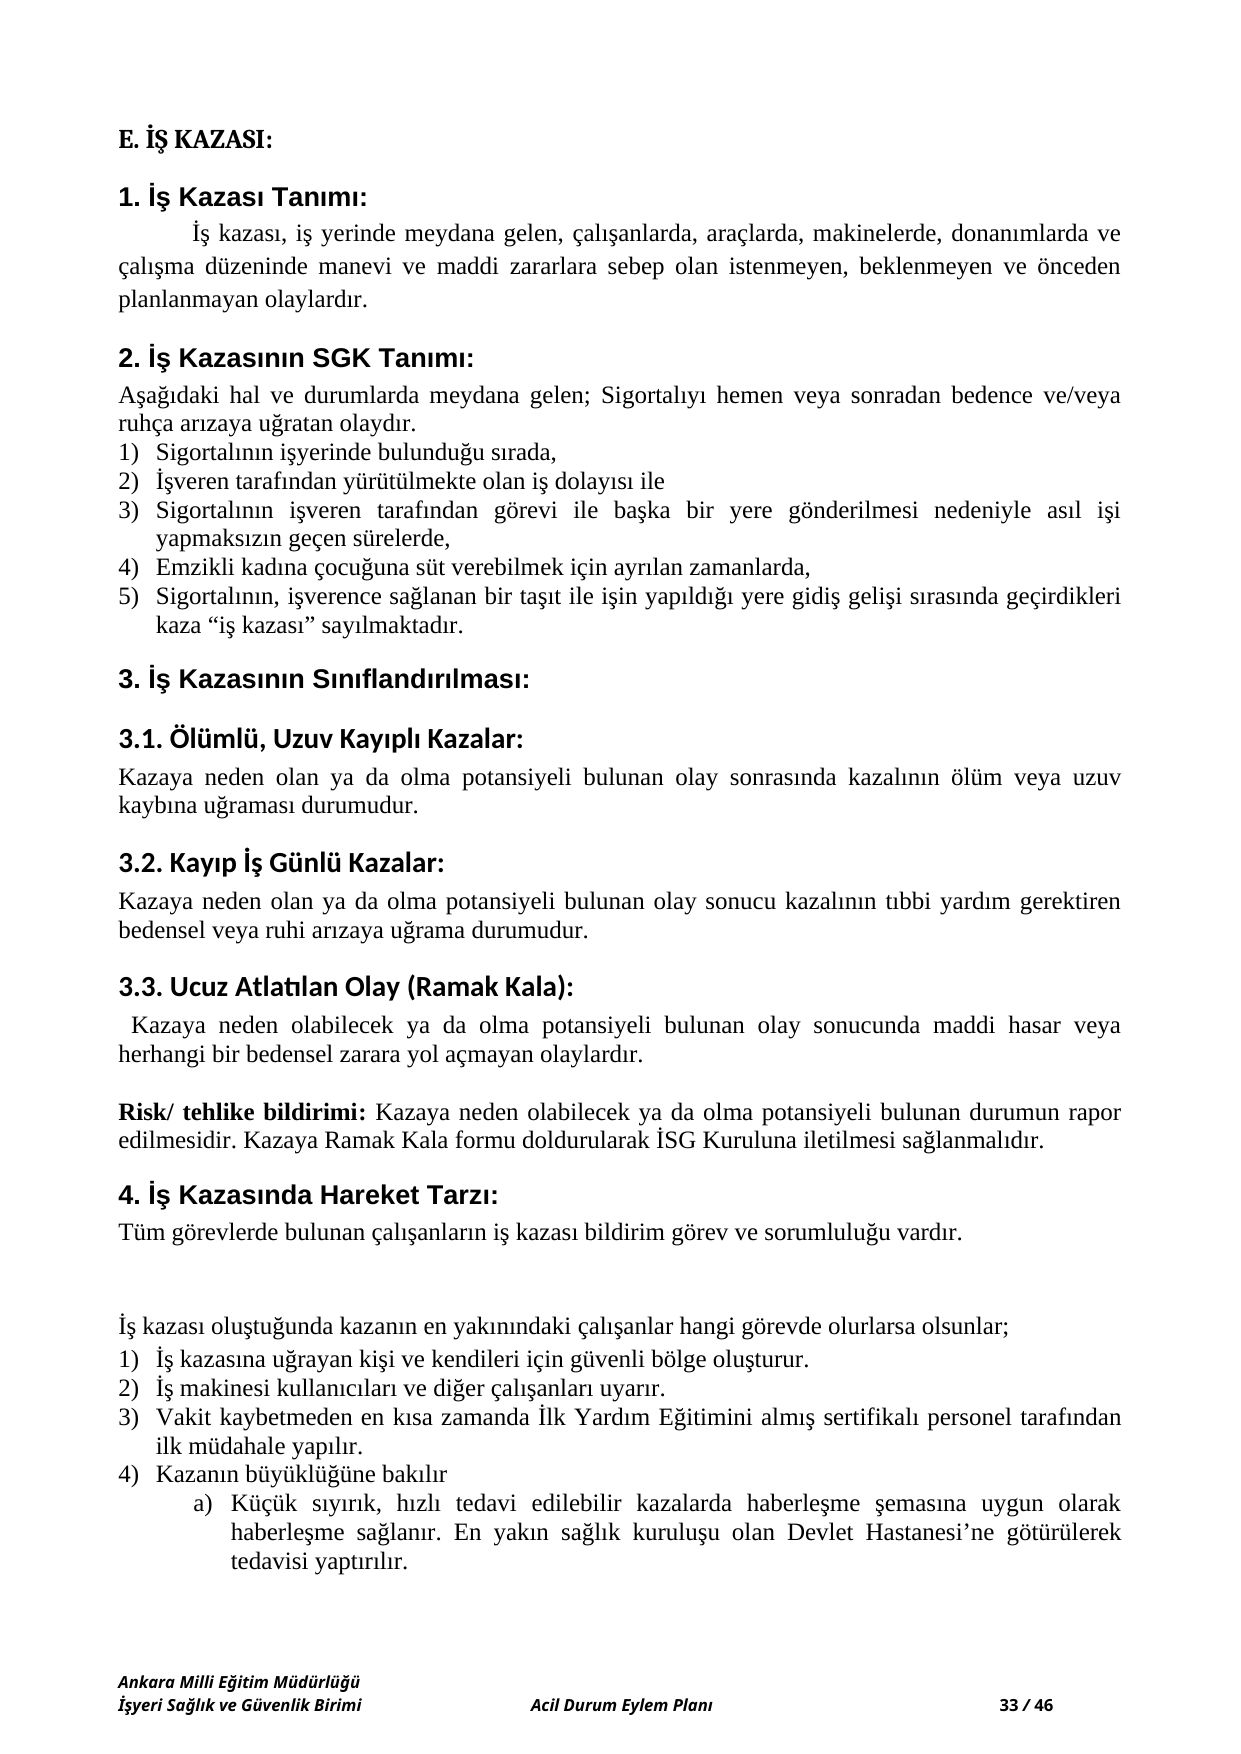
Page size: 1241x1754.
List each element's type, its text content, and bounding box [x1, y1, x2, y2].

subtitle 3. İş Kazasının Sınıflandırılması: [118, 663, 1122, 695]
text Kazaya neden olabilecek ya da olma potansiyeli bulunan olay sonucunda maddi hasar veya herhangi bir bedensel zarara yol açmayan olaylardır. [118, 1010, 1122, 1068]
subtitle 3.2. Kayıp İş Günlü Kazalar: [118, 844, 1122, 880]
subtitle E. İŞ KAZASI: [118, 124, 1122, 156]
list Küçük sıyırık, hızlı tedavi edilebilir kazalarda haberleşme şemasına uygun olarak haberleşme sağlanır. En yakın sağlık kuruluşu olan Devlet Hastanesi’ne götürülerek tedavisi yaptırılır. [193, 1488, 1122, 1574]
text Aşağıdaki hal ve durumlarda meydana gelen; Sigortalıyı hemen veya sonradan bedence ve/veya ruhça arızaya uğratan olaydır. [118, 380, 1122, 437]
text Tüm görevlerde bulunan çalışanların iş kazası bildirim görev ve sorumluluğu vardır. [118, 1217, 1122, 1245]
text Kazaya neden olan ya da olma potansiyeli bulunan olay sonrasında kazalının ölüm veya uzuv kaybına uğraması durumudur. [118, 762, 1122, 819]
subtitle 3.1. Ölümlü, Uzuv Kayıplı Kazalar: [118, 720, 1122, 755]
text Kazaya neden olan ya da olma potansiyeli bulunan olay sonucu kazalının tıbbi yardım gerektiren bedensel veya ruhi arızaya uğrama durumudur. [118, 886, 1122, 943]
list Vakit kaybetmeden en kısa zamanda İlk Yardım Eğitimini almış sertifikalı personel tarafından ilk müdahale yapılır. [118, 1402, 1122, 1459]
list Emzikli kadına çocuğuna süt verebilmek için ayrılan zamanlarda, [118, 552, 1122, 581]
subtitle 1. İş Kazası Tanımı: [118, 181, 1122, 212]
list İş makinesi kullanıcıları ve diğer çalışanları uyarır. [118, 1373, 1122, 1402]
list Sigortalının işveren tarafından görevi ile başka bir yere gönderilmesi nedeniyle asıl işi yapmaksızın geçen sürelerde, [118, 495, 1122, 552]
subtitle 3.3. Ucuz Atlatılan Olay (Ramak Kala): [118, 968, 1122, 1004]
list Kazanın büyüklüğüne bakılır [118, 1459, 1122, 1488]
subtitle 4. İş Kazasında Hareket Tarzı: [118, 1179, 1122, 1210]
text İş kazası, iş yerinde meydana gelen, çalışanlarda, araçlarda, makinelerde, donanımlarda ve çalışma düzeninde manevi ve maddi zararlara sebep olan istenmeyen, beklenmeyen ve önceden planlanmayan olaylardır. [118, 218, 1122, 313]
list Sigortalının işyerinde bulunduğu sırada, [118, 437, 1122, 466]
text Risk/ tehlike bildirimi: Kazaya neden olabilecek ya da olma potansiyeli bulunan durumun rapor edilmesidir. Kazaya Ramak Kala formu doldurularak İSG Kuruluna iletilmesi sağlanmalıdır. [118, 1097, 1122, 1154]
text İş kazası oluştuğunda kazanın en yakınındaki çalışanlar hangi görevde olurlarsa olsunlar; [118, 1311, 1122, 1340]
list İşveren tarafından yürütülmekte olan iş dolayısı ile [118, 466, 1122, 495]
list İş kazasına uğrayan kişi ve kendileri için güvenli bölge oluşturur. [118, 1344, 1122, 1373]
subtitle 2. İş Kazasının SGK Tanımı: [118, 342, 1122, 373]
list Sigortalının, işverence sağlanan bir taşıt ile işin yapıldığı yere gidiş gelişi sırasında geçirdikleri kaza “iş kazası” sayılmaktadır. [118, 581, 1122, 638]
